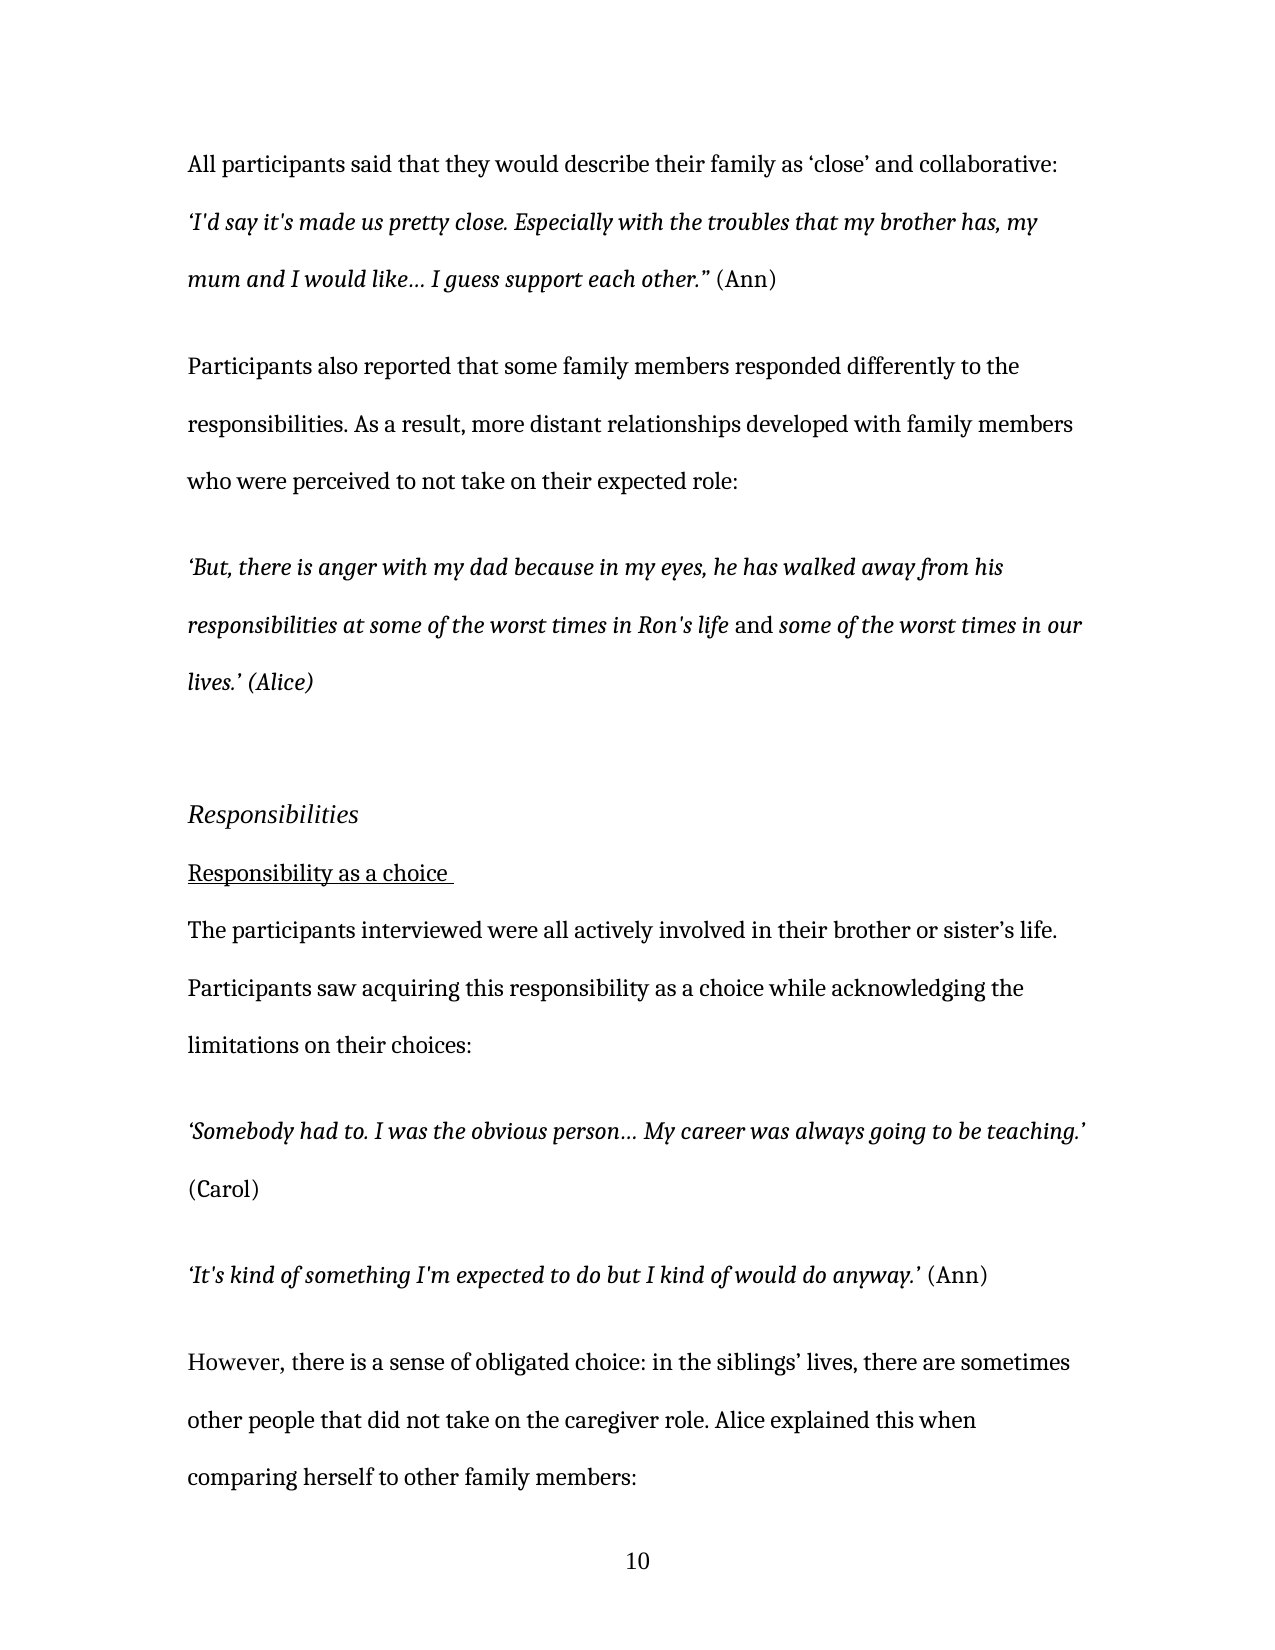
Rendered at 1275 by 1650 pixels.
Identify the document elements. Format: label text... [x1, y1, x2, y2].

subtitle Responsibilities [187, 799, 1087, 830]
text Responsibility as a choice [187, 858, 1087, 887]
text The participants interviewed were all actively involved in their brother or sister’s life. Participants saw acquiring this responsibility as a choice while acknowledging the limitations on their choices: [187, 916, 1087, 1060]
text Participants also reported that some family members responded differently to the responsibilities. As a result, more distant relationships developed with family members who were perceived to not take on their expected role: [187, 351, 1087, 496]
text However, there is a sense of obligated choice: in the siblings’ lives, there are sometimes other people that did not take on the caregiver role. Alice explained this when comparing herself to other family members: [187, 1347, 1087, 1492]
text ‘I'd say it's made us pretty close. Especially with the troubles that my brother has, my mum and I would like… I guess support each other.” (Ann) [187, 207, 1087, 294]
text All participants said that they would describe their family as ‘close’ and collaborative: [187, 150, 1087, 179]
text ‘It's kind of something I'm expected to do but I kind of would do anyway.’ (Ann) [187, 1261, 1087, 1290]
text ‘Somebody had to. I was the obvious person… My career was always going to be teaching.’ (Carol) [187, 1117, 1087, 1203]
text ‘But, there is anger with my dad because in my eyes, he has walked away from his responsibilities at some of the worst times in Ron's life and some of the worst times in our lives.’ (Alice) [187, 553, 1087, 697]
